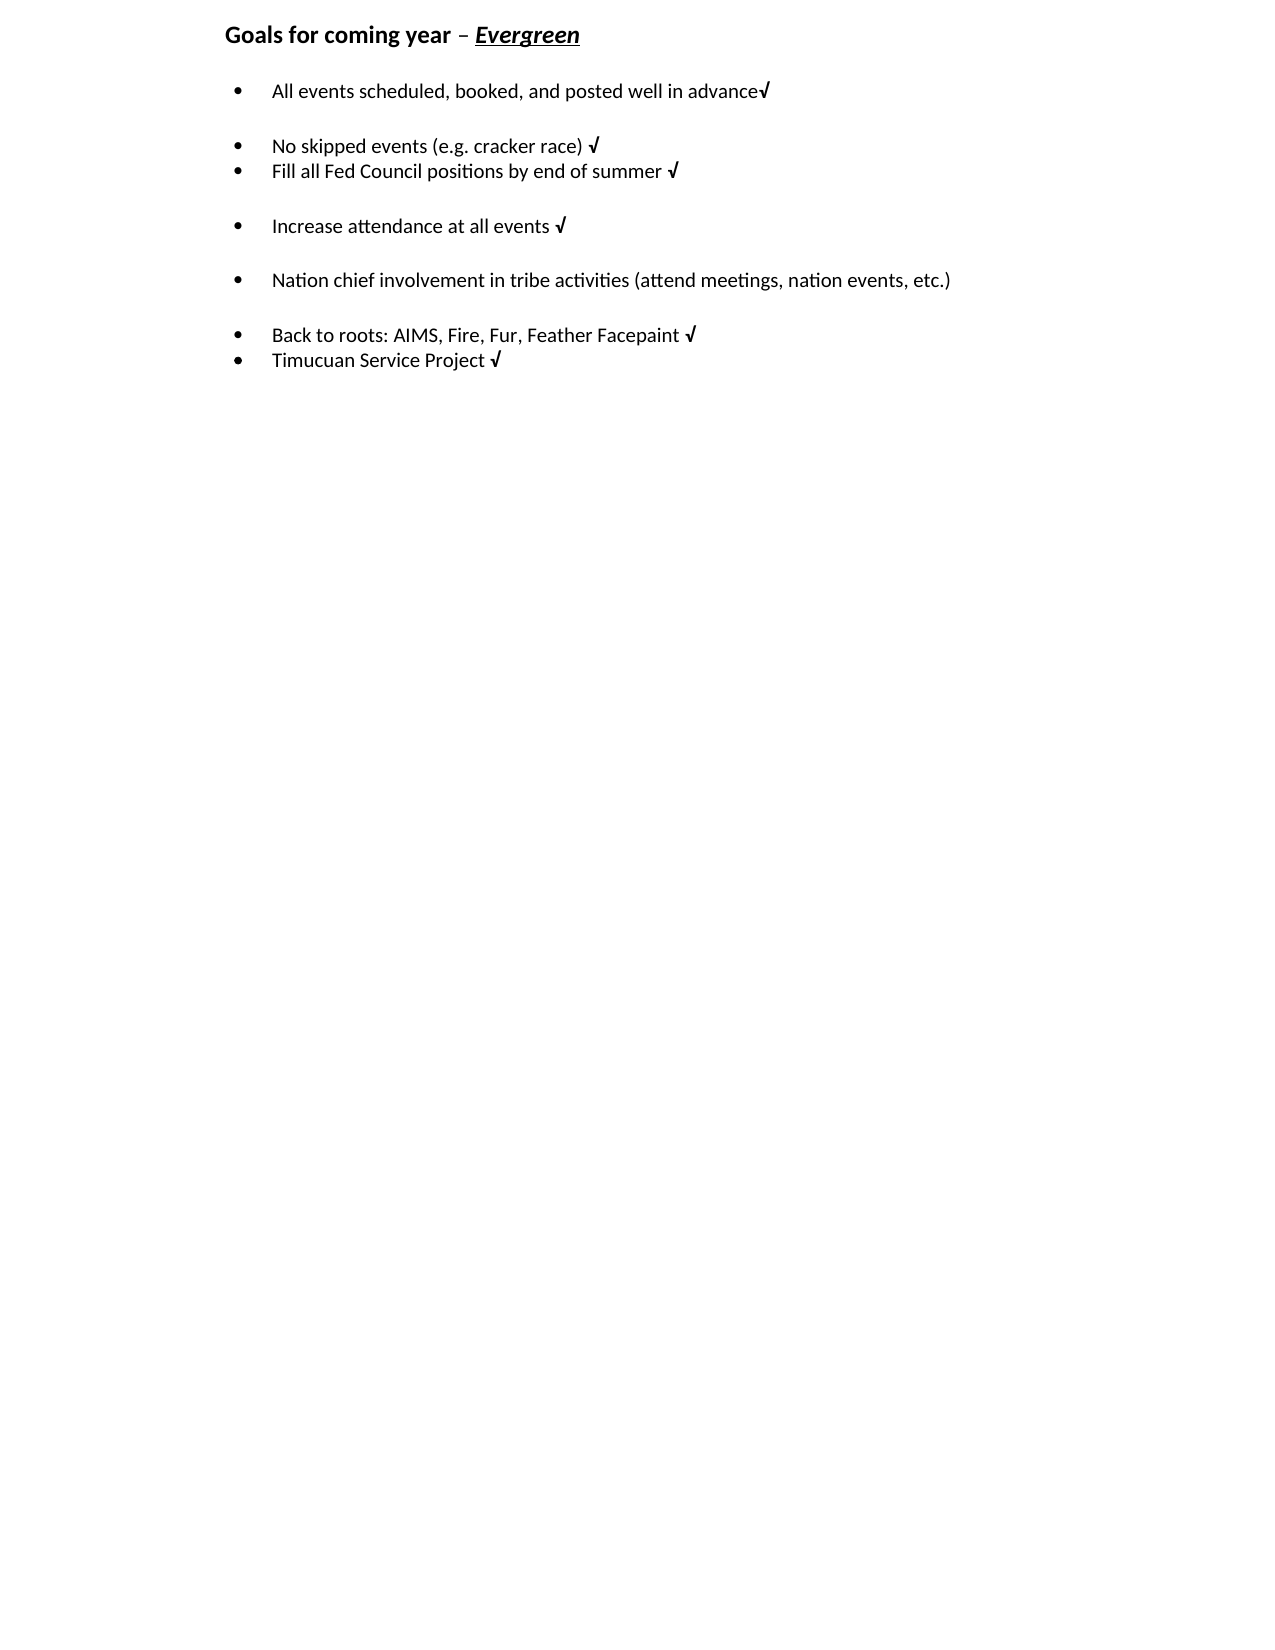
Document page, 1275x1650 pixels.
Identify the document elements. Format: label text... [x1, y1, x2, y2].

list Timucuan Service Project √ [234, 348, 1125, 373]
list Fill all Fed Council positions by end of summer √ [234, 158, 1125, 184]
list Nation chief involvement in tribe activities (attend meetings, nation events, etc.) [234, 268, 1125, 293]
text Goals for coming year – Evergreen [150, 19, 1125, 49]
list Increase attendance at all events √ [234, 213, 1125, 238]
list Back to roots: AIMS, Fire, Fur, Feather Facepaint √ [234, 322, 1125, 348]
list No skipped events (e.g. cracker race) √ [234, 133, 1125, 158]
list All events scheduled, booked, and posted well in advance√ [234, 78, 1125, 104]
